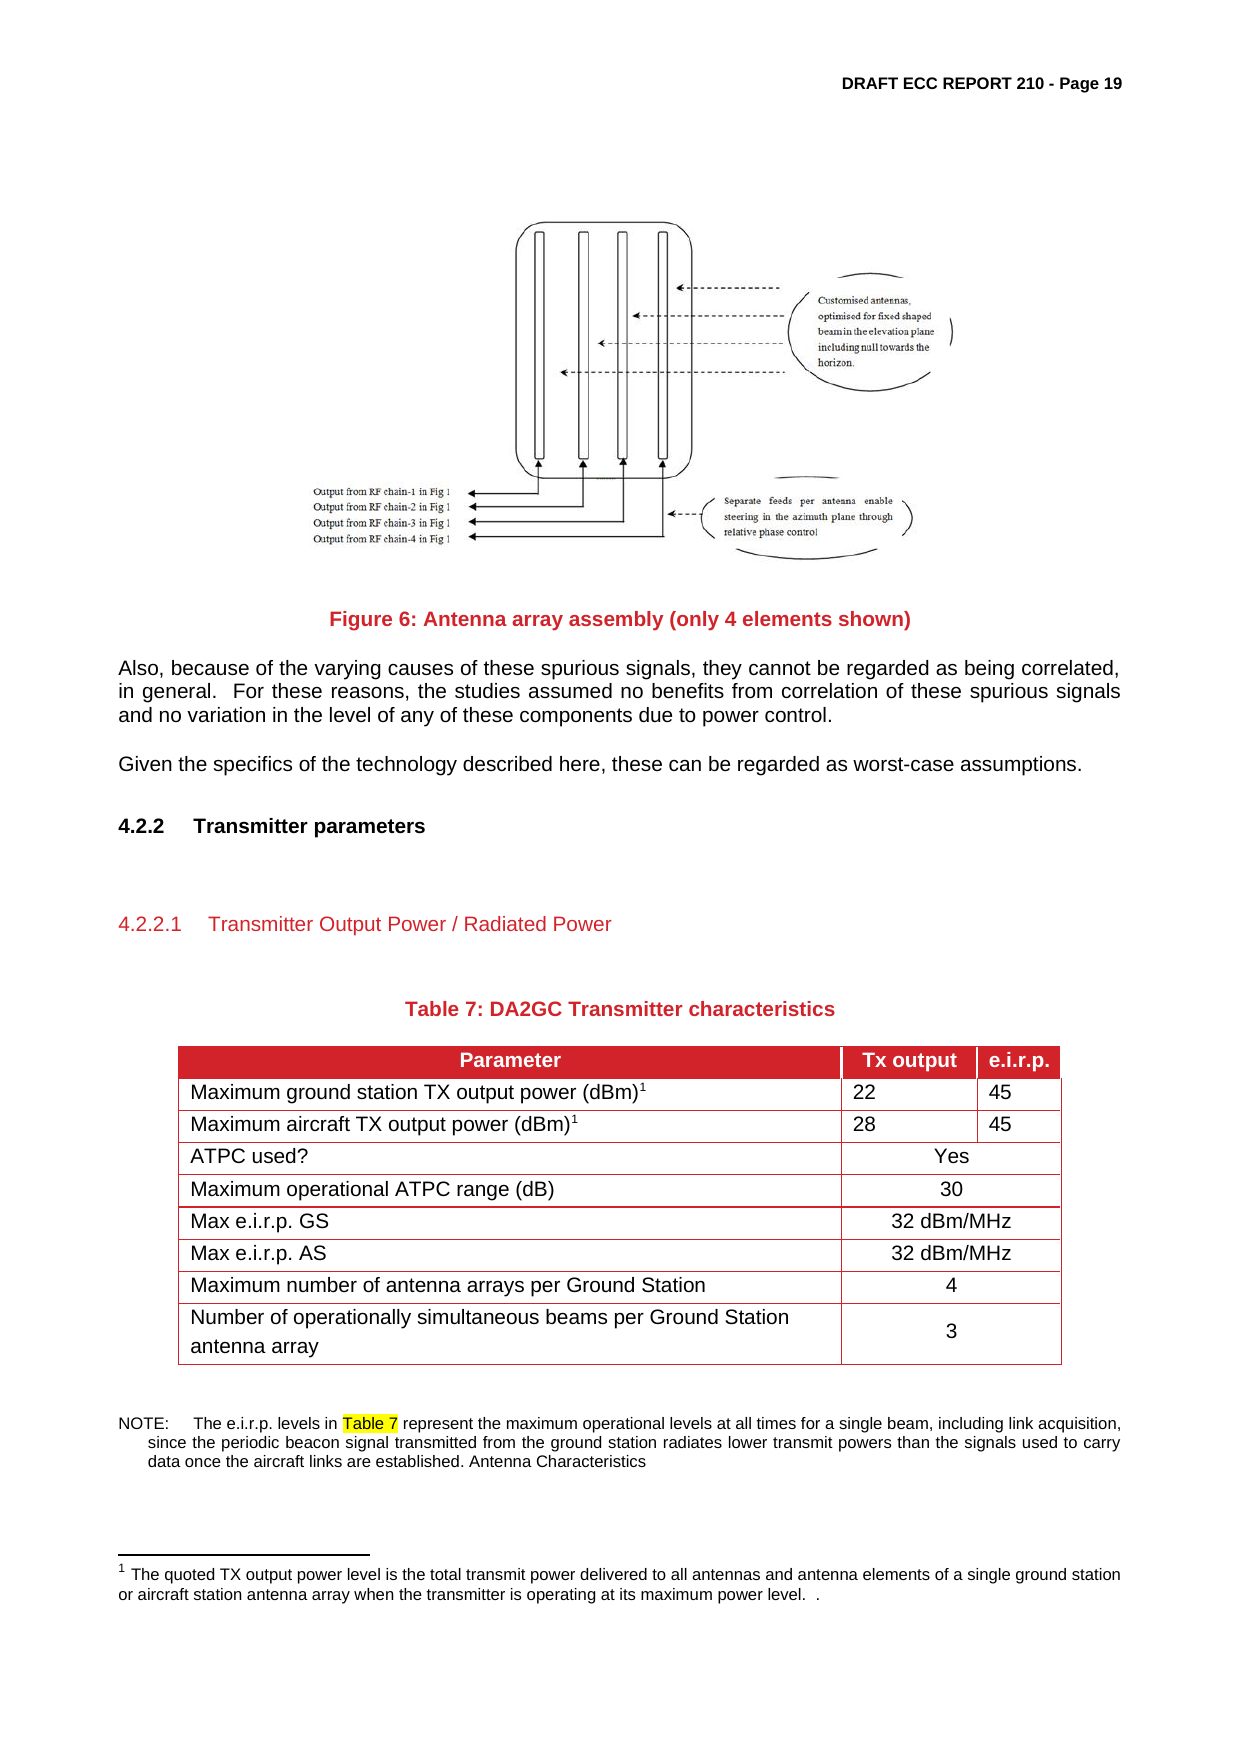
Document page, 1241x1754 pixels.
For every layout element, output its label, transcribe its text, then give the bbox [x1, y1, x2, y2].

text Given the specifics of the technology described here, these can be regarded as worst-case assumptions. [118, 752, 1122, 776]
table_cell 30 [842, 1174, 1061, 1206]
table_header e.i.r.p. [978, 1047, 1060, 1078]
table_cell 22 [842, 1079, 977, 1110]
table_cell 45 [978, 1110, 1061, 1142]
text Figure 6: Antenna array assembly (only 4 elements shown) [118, 606, 1122, 630]
table_cell 45 [978, 1079, 1061, 1110]
table_header Tx output [843, 1047, 976, 1078]
table_cell ATPC used? [179, 1143, 841, 1174]
table_cell Max e.i.r.p. AS [179, 1240, 841, 1271]
text Table 7: DA2GC Transmitter characteristics [118, 997, 1122, 1021]
picture [271, 198, 969, 582]
table_cell Maximum aircraft TX output power (dBm)1 [179, 1111, 841, 1142]
table_cell 32 dBm/MHz [842, 1239, 1061, 1271]
text Also, because of the varying causes of these spurious signals, they cannot be regarded as being correlated, in general. For these reasons, the studies assumed no benefits from correlation of these spurious signals and no variation in the level of any of these components due to power control. [118, 655, 1122, 727]
table_cell Number of operationally simultaneous beams per Ground Station antenna array [179, 1304, 841, 1363]
table_cell 4 [842, 1271, 1061, 1303]
table_cell 28 [842, 1111, 977, 1142]
table_cell Maximum number of antenna arrays per Ground Station [179, 1272, 841, 1303]
text NOTE: The e.i.r.p. levels in Table 7 represent the maximum operational levels at all times for a single beam, including link acquisition, since the periodic beacon signal transmitted from the ground station radiates lower transmit powers than the signals used to carry data once the aircraft links are established. Antenna Characteristics [118, 1413, 1122, 1471]
table_cell Yes [842, 1142, 1061, 1174]
table_cell Maximum ground station TX output power (dBm) [179, 1079, 841, 1110]
table_cell 32 dBm/MHz [842, 1206, 1061, 1238]
table_header Parameter [179, 1047, 840, 1078]
table_cell Maximum operational ATPC range (dB) [179, 1175, 841, 1206]
subtitle Transmitter Output Power / Radiated Power [118, 912, 1122, 936]
subtitle Transmitter parameters [118, 814, 1122, 838]
table_cell Max e.i.r.p. GS [179, 1208, 841, 1238]
table_cell 3 [842, 1303, 1061, 1363]
